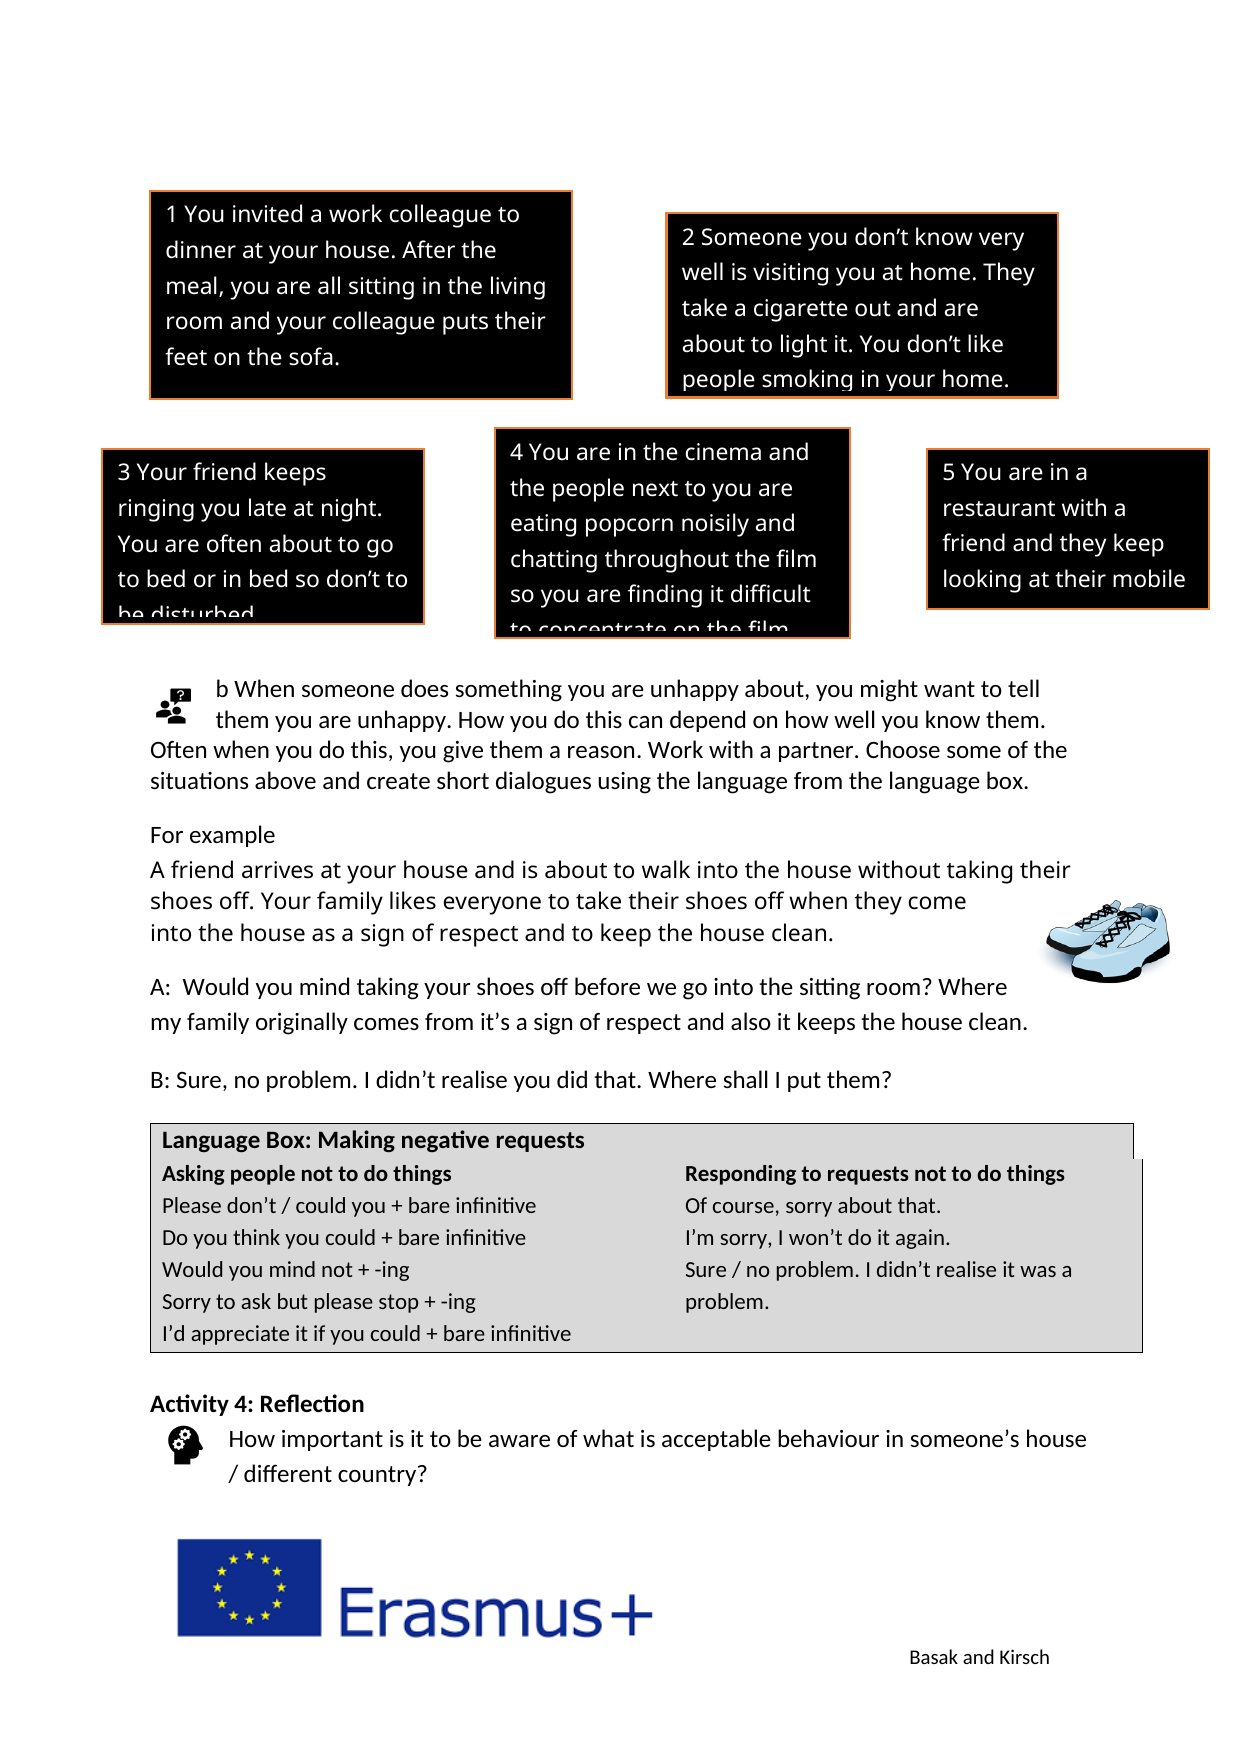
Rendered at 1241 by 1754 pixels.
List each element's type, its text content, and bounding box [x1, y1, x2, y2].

picture [150, 1511, 680, 1665]
text B: Sure, no problem. I didn’t realise you did that. Where shall I put them? [150, 1064, 1090, 1095]
text For example [150, 819, 1090, 849]
text How important is it to be aware of what is acceptable behaviour in someone’s house / different country? [150, 1423, 1090, 1488]
text Activity 4: Reflection [150, 1388, 1090, 1418]
table_cell Asking people not to do things Please don’t / could you + bare infinitive Do you think you could + bare infinitive Would you mind not + -ing Sorry to ask but please stop + -ing I’d appreciate it if you could + bare infinitive [151, 1159, 637, 1352]
picture [150, 686, 197, 727]
picture [1033, 900, 1178, 984]
text b When someone does something you are unhappy about, you might want to tell them you are unhappy. How you do this can depend on how well you know them. Often when you do this, you give them a reason. Work with a partner. Choose some of the situations above and create short dialogues using the language from the language box. [150, 674, 1090, 796]
text A: Would you mind taking your shoes off before we go into the sitting room? Where my family originally comes from it’s a sign of respect and also it keeps the house clean. [150, 971, 1090, 1037]
picture [161, 1423, 210, 1469]
text A friend arrives at your house and is about to walk into the house without taking their shoes off. Your family likes everyone to take their shoes off when they come into the house as a sign of respect and to keep the house clean. [150, 854, 1090, 948]
table_cell Responding to requests not to do things Of course, sorry about that. I’m sorry, I won’t do it again. Sure / no problem. I didn’t realise it was a problem. [637, 1159, 1142, 1352]
table_header Language Box: Making negative requests [151, 1124, 1133, 1159]
